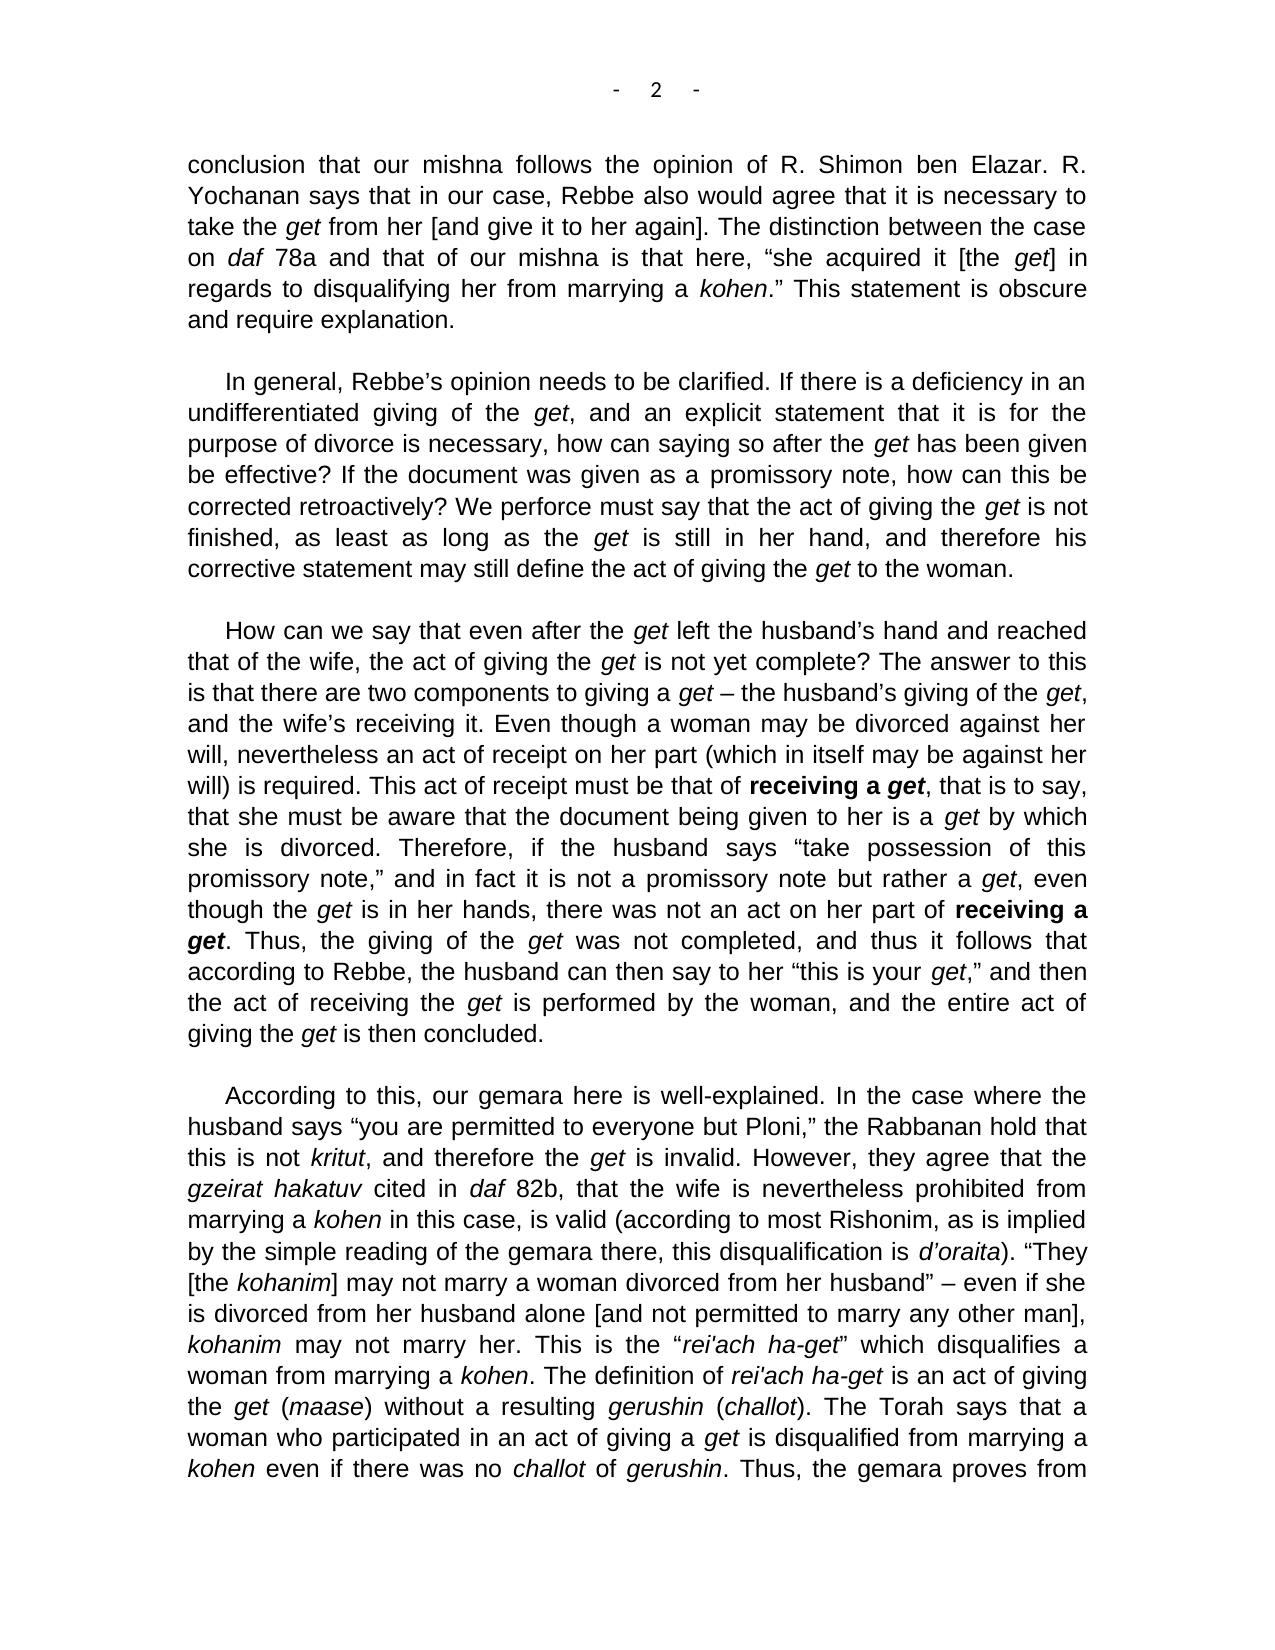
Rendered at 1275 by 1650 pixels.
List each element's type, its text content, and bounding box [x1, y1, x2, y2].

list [187, 150, 1088, 334]
list In general, Rebbe’s opinion needs to be clarified. If there is a deficiency in an undifferentiated giving of the get, and an explicit statement that it is for the purpose of divorce is necessary, how can saying so after the get has been given be effective? If the document was given as a promissory note, how can this be corrected retroactively? We perforce must say that the act of giving the get is not finished, as least as long as the get is still in her hand, and therefore his corrective statement may still define the act of giving the get to the woman. [187, 367, 1088, 582]
list How can we say that even after the get left the husband’s hand and reached that of the wife, the act of giving the get is not yet complete? The answer to this is that there are two components to giving a get – the husband’s giving of the get, and the wife’s receiving it. Even though a woman may be divorced against her will, nevertheless an act of receipt on her part (which in itself may be against her will) is required. This act of receipt must be that of receiving a get, that is to say, that she must be aware that the document being given to her is a get by which she is divorced. Therefore, if the husband says “take possession of this promissory note,” and in fact it is not a promissory note but rather a get, even though the get is in her hands, there was not an act on her part of receiving a get. Thus, the giving of the get was not completed, and thus it follows that according to Rebbe, the husband can then say to her “this is your get,” and then the act of receiving the get is performed by the woman, and the entire act of giving the get is then concluded. [187, 616, 1088, 1048]
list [187, 1081, 1088, 1482]
